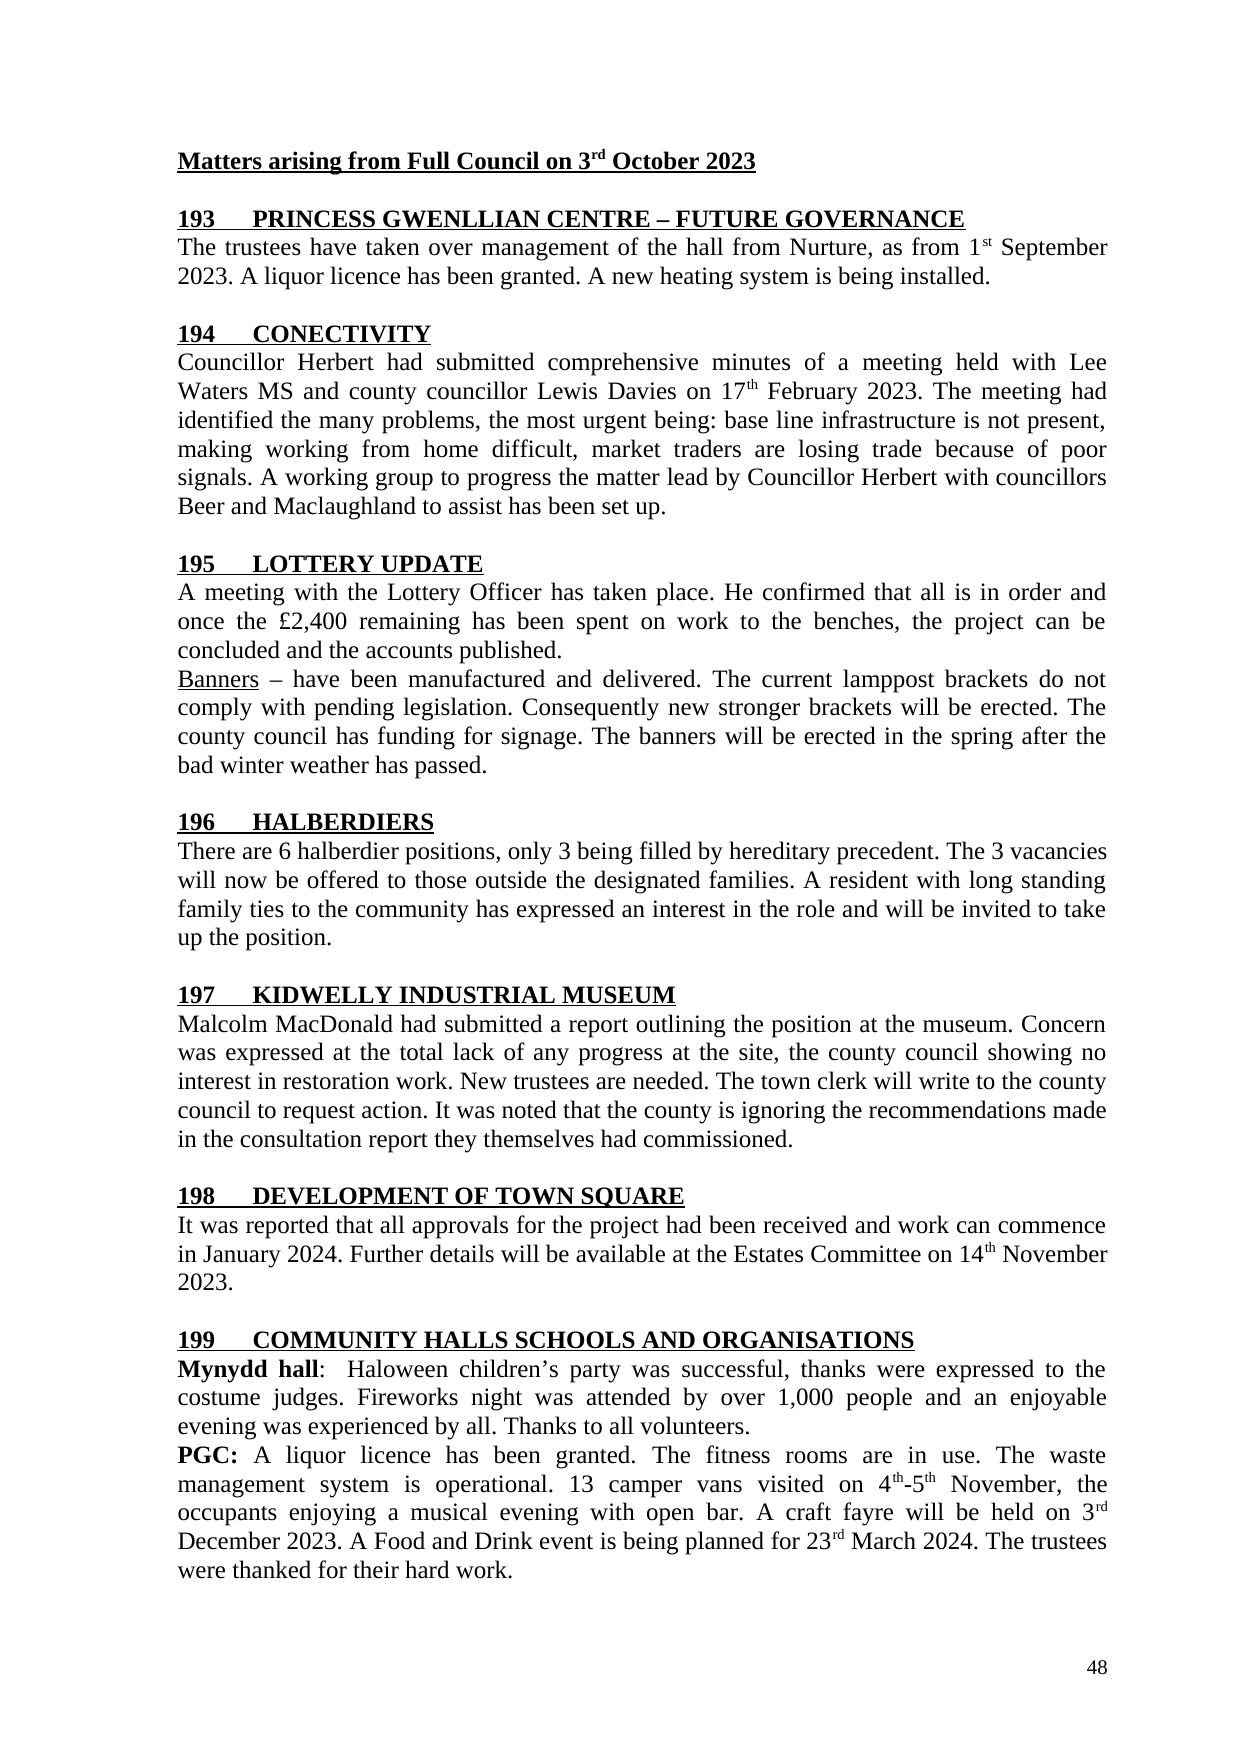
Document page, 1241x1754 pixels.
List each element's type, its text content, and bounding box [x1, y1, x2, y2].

text Councillor Herbert had submitted comprehensive minutes of a meeting held with Lee Waters MS and county councillor Lewis Davies on 17th February 2023. The meeting had identified the many problems, the most urgent being: base line infrastructure is not present, making working from home difficult, market traders are losing trade because of poor signals. A working group to progress the matter lead by Councillor Herbert with councillors Beer and Maclaughland to assist has been set up. [177, 347, 1107, 520]
text Banners – have been manufactured and delivered. The current lamppost brackets do not comply with pending legislation. Consequently new stronger brackets will be erected. The county council has funding for signage. The banners will be erected in the spring after the bad winter weather has passed. [177, 664, 1107, 779]
text 195 LOTTERY UPDATE [177, 549, 1107, 577]
text Malcolm MacDonald had submitted a report outlining the position at the museum. Concern was expressed at the total lack of any progress at the site, the county council showing no interest in restoration work. New trustees are needed. The town clerk will write to the county council to request action. It was noted that the county is ignoring the recommendations made in the consultation report they themselves had commissioned. [177, 1009, 1107, 1152]
text 197 KIDWELLY INDUSTRIAL MUSEUM [177, 980, 1107, 1009]
text 198 DEVELOPMENT OF TOWN SQUARE [177, 1181, 1107, 1210]
text Matters arising from Full Council on 3rd October 2023 [177, 146, 1107, 175]
text A meeting with the Lottery Officer has taken place. He confirmed that all is in order and once the £2,400 remaining has been spent on work to the benches, the project can be concluded and the accounts published. [177, 577, 1107, 664]
text 199 COMMUNITY HALLS SCHOOLS AND ORGANISATIONS [177, 1325, 1107, 1354]
text Mynydd hall: Haloween children’s party was successful, thanks were expressed to the costume judges. Fireworks night was attended by over 1,000 people and an enjoyable evening was experienced by all. Thanks to all volunteers. [177, 1354, 1107, 1440]
text 194 CONECTIVITY [177, 319, 1107, 347]
text 193 PRINCESS GWENLLIAN CENTRE – FUTURE GOVERNANCE [177, 204, 1107, 232]
text It was reported that all approvals for the project had been received and work can commence in January 2024. Further details will be available at the Estates Committee on 14th November 2023. [177, 1210, 1107, 1296]
text PGC: A liquor licence has been granted. The fitness rooms are in use. The waste management system is operational. 13 camper vans visited on 4th-5th November, the occupants enjoying a musical evening with open bar. A craft fayre will be held on 3rd December 2023. A Food and Drink event is being planned for 23rd March 2024. The trustees were thanked for their hard work. [177, 1440, 1107, 1584]
text 196 HALBERDIERS [177, 807, 1107, 836]
text There are 6 halberdier positions, only 3 being filled by hereditary precedent. The 3 vacancies will now be offered to those outside the designated families. A resident with long standing family ties to the community has expressed an interest in the role and will be invited to take up the position. [177, 836, 1107, 951]
text The trustees have taken over management of the hall from Nurture, as from 1st September 2023. A liquor licence has been granted. A new heating system is being installed. [177, 232, 1107, 290]
